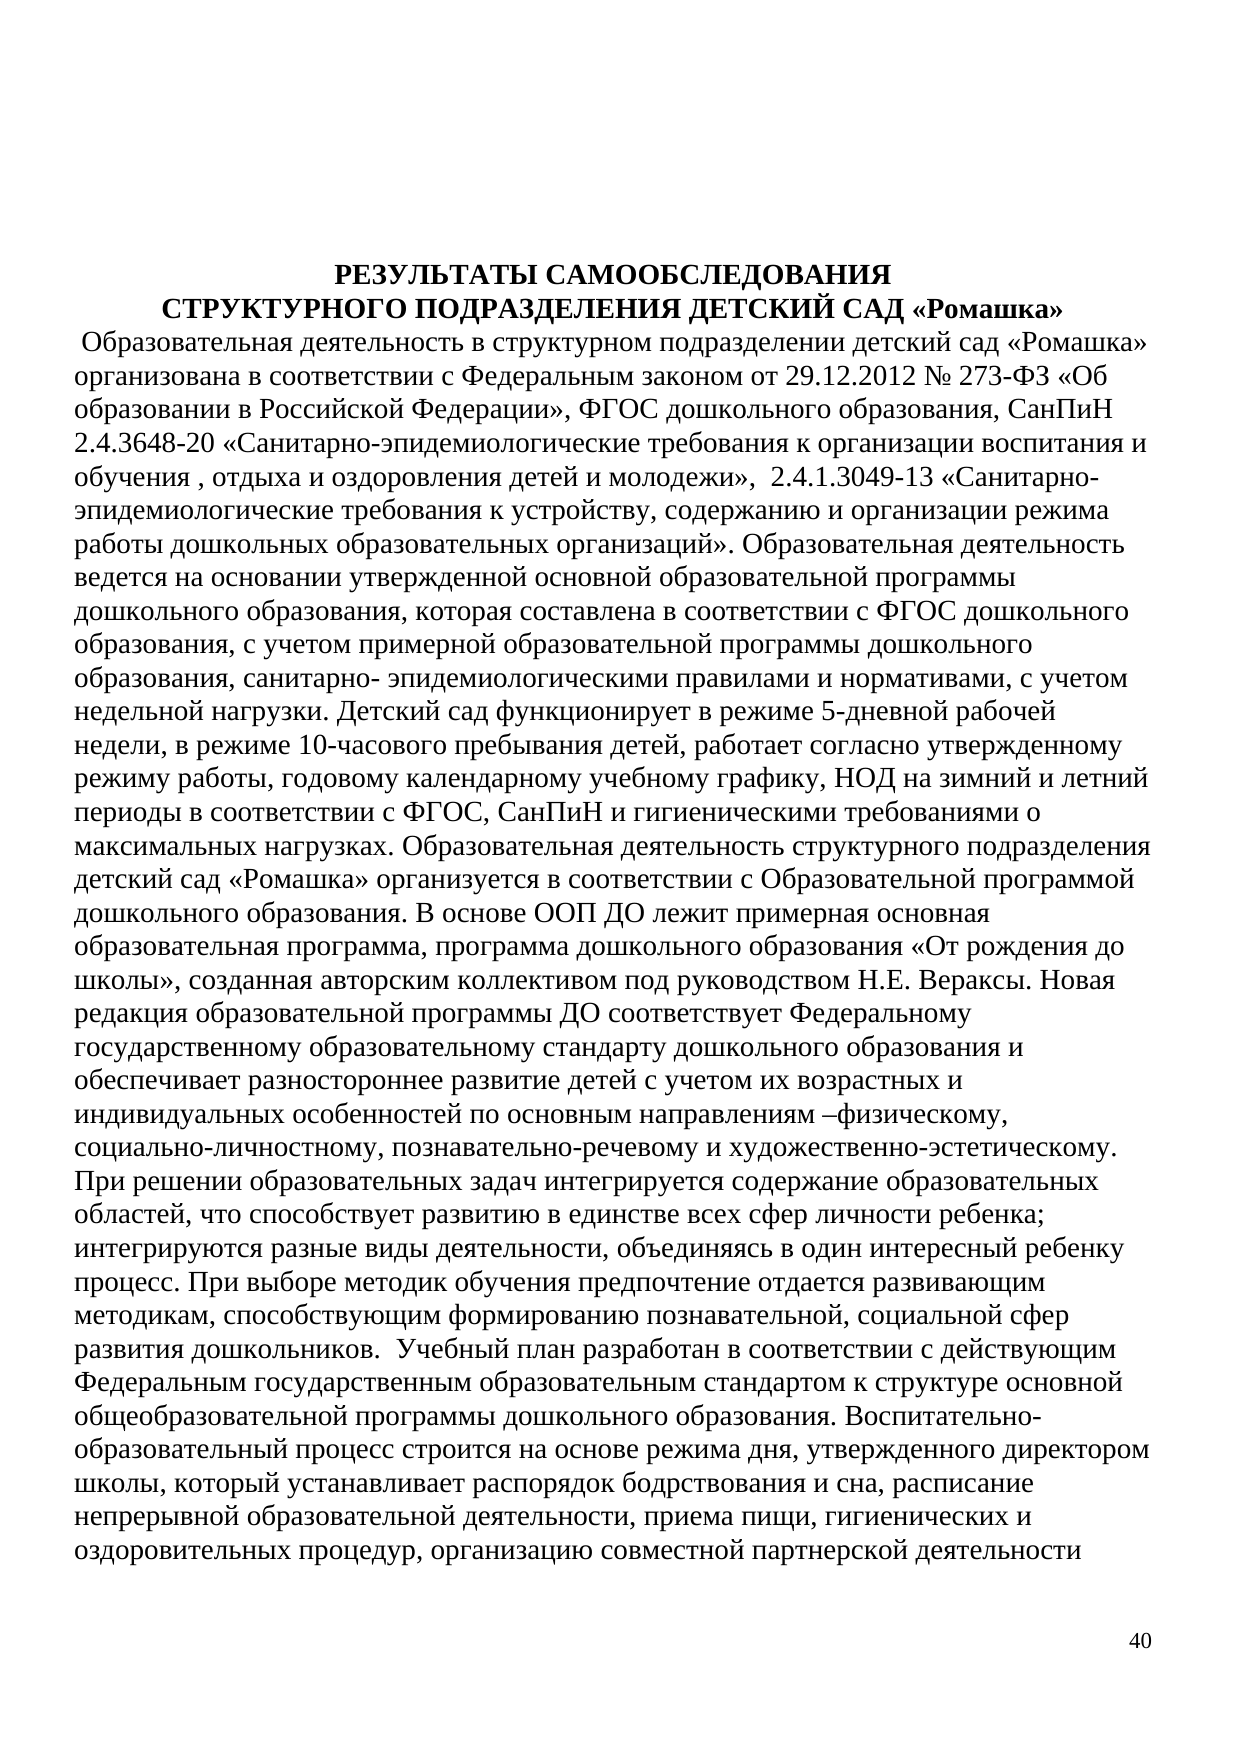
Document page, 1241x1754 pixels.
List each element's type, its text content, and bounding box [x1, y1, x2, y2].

text СТРУКТУРНОГО ПОДРАЗДЕЛЕНИЯ ДЕТСКИЙ САД «Ромашка» [74, 291, 1152, 324]
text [74, 324, 1152, 1566]
text РЕЗУЛЬТАТЫ САМООБСЛЕДОВАНИЯ [74, 257, 1152, 291]
